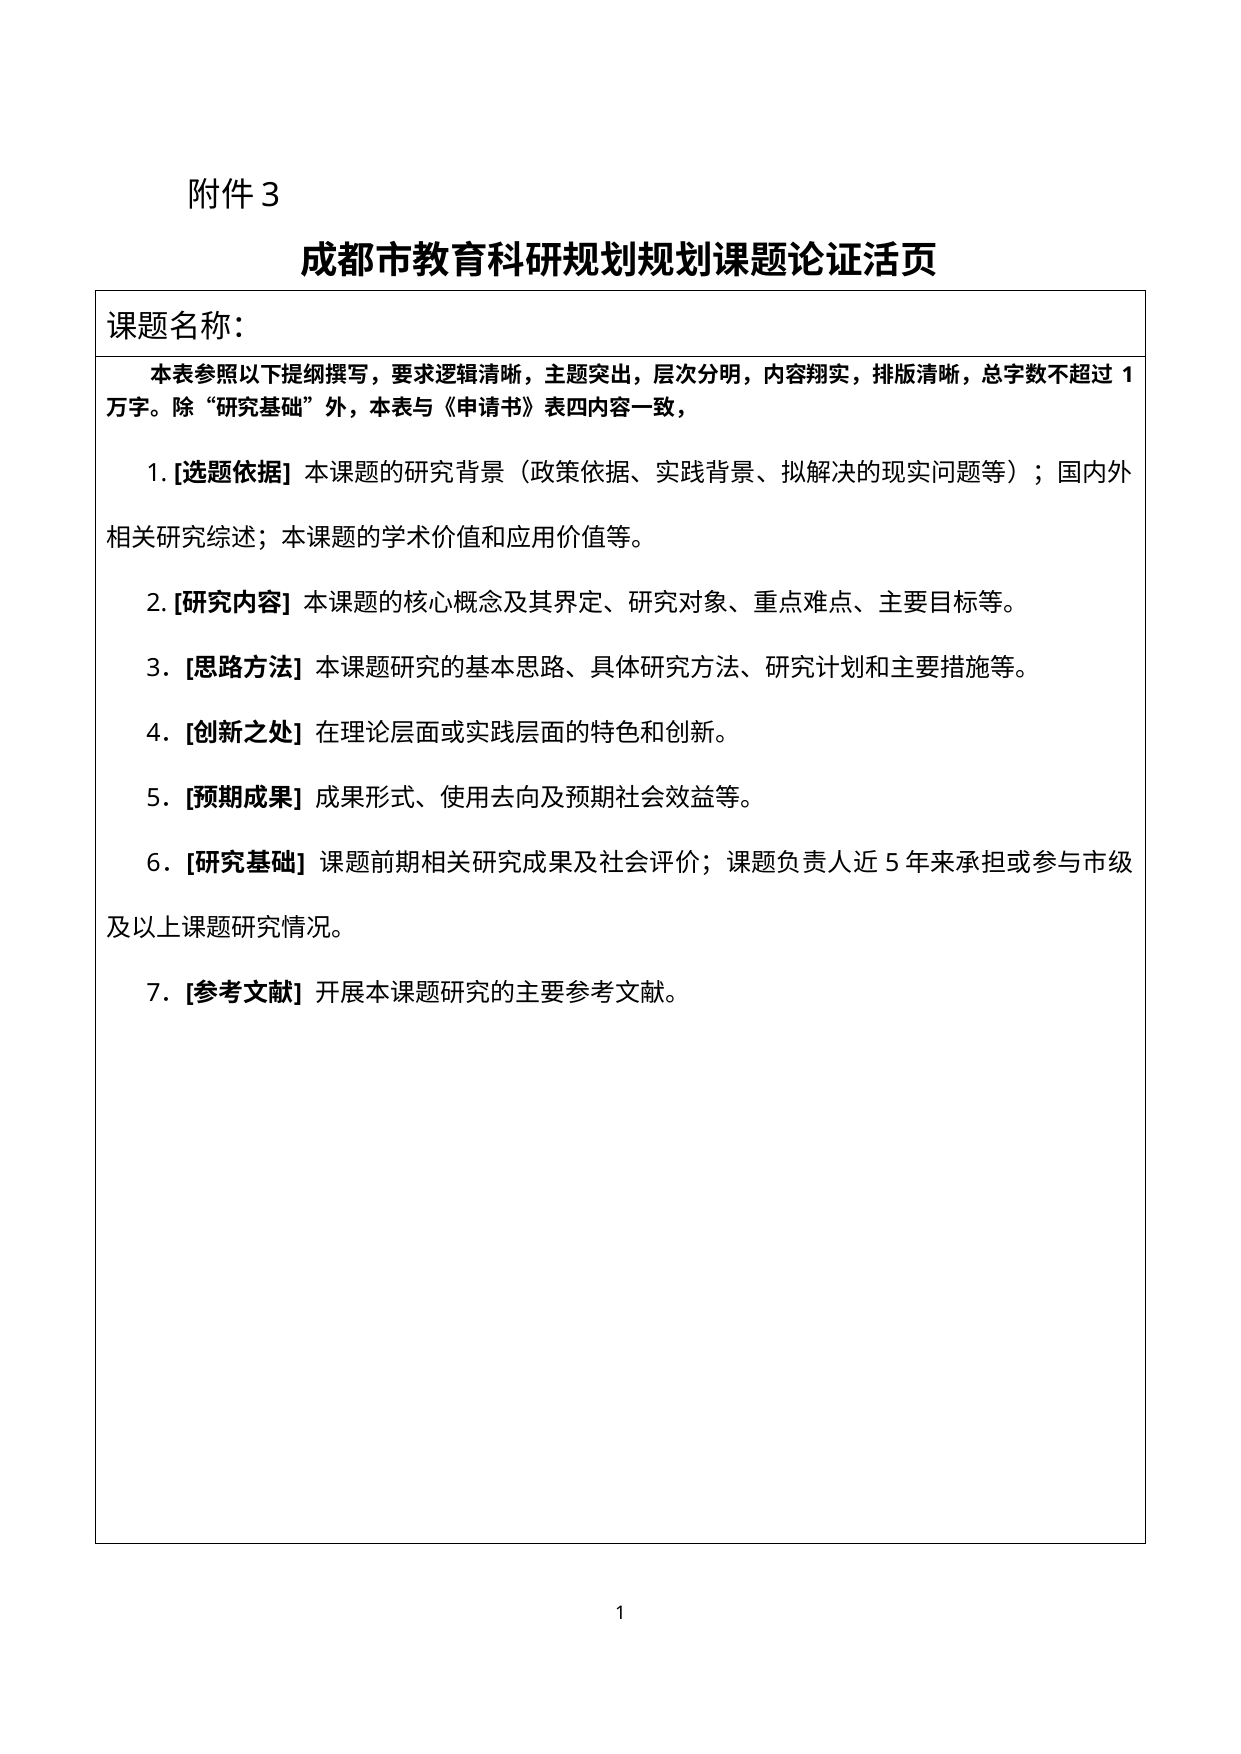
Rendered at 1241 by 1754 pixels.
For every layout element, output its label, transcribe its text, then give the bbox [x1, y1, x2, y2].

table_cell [96, 357, 1145, 1543]
table_header 课题名称： [96, 291, 1145, 356]
text 成都市教育科研规划规划课题论证活页 [187, 225, 1053, 290]
text 附件3 [187, 160, 1053, 225]
